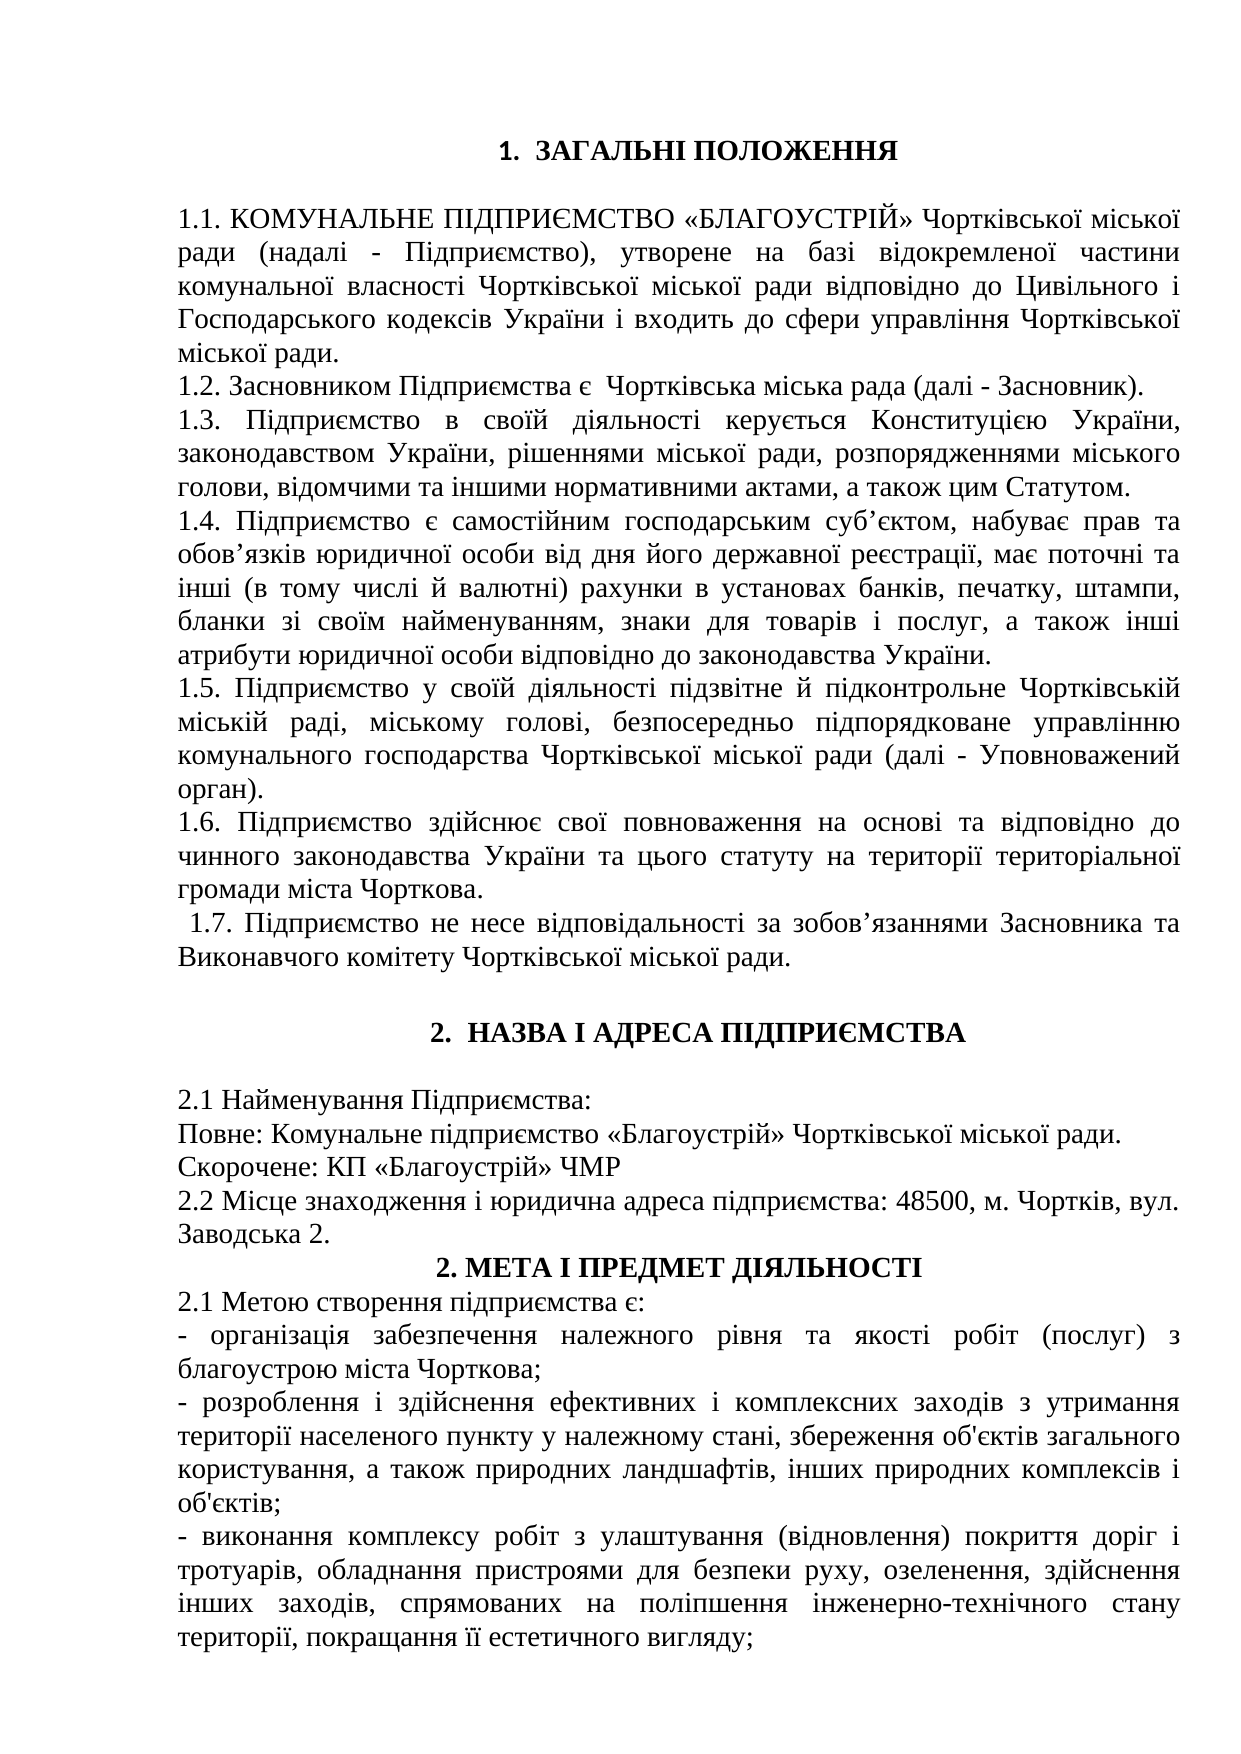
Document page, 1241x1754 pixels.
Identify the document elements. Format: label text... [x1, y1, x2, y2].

text 1.7. Підприємство не несе відповідальності за зобов’язаннями Засновника та Виконавчого комітету Чортківської міської ради. [177, 905, 1181, 972]
text 2.2 Місце знаходження і юридична адреса підприємства: 48500, м. Чортків, вул. Заводська 2. [177, 1183, 1181, 1250]
list ЗАГАЛЬНІ ПОЛОЖЕННЯ [215, 132, 1181, 167]
text 2.1 Найменування Підприємства: [177, 1082, 1181, 1116]
text 1.3. Підприємство в своїй діяльності керується Конституцією України, законодавством України, рішеннями міської ради, розпорядженнями міського голови, відомчими та іншими нормативними актами, а також цим Статутом. [177, 402, 1181, 503]
text 2. МЕТА І ПРЕДМЕТ ДІЯЛЬНОСТІ [177, 1250, 1181, 1284]
text 1.6. Підприємство здійснює свої повноваження на основі та відповідно до чинного законодавства України та цього статуту на території територіальної громади міста Чорткова. [177, 804, 1181, 905]
text Повне: Комунальне підприємство «Благоустрій» Чортківської міської ради. [177, 1116, 1181, 1149]
text 1.1. КОМУНАЛЬНЕ ПІДПРИЄМСТВО «БЛАГОУСТРІЙ» Чортківської міської ради (надалі - Підприємство), утворене на базі відокремленої частини комунальної власності Чортківської міської ради відповідно до Цивільного і Господарського кодексів України і входить до сфери управління Чортківської міської ради. [177, 201, 1181, 368]
text 1.5. Підприємство у своїй діяльності підзвітне й підконтрольне Чортківській міській раді, міському голові, безпосередньо підпорядковане управлінню комунального господарства Чортківської міської ради (далі - Уповноважений орган). [177, 670, 1181, 804]
list НАЗВА І АДРЕСА ПІДПРИЄМСТВА [215, 1015, 1181, 1049]
text - виконання комплексу робіт з улаштування (відновлення) покриття доріг і тротуарів, обладнання пристроями для безпеки руху, озеленення, здійснення інших заходів, спрямованих на поліпшення інженерно-технічного стану території, покращання її естетичного вигляду; [177, 1518, 1181, 1653]
text 1.4. Підприємство є самостійним господарським суб’єктом, набуває прав та обов’язків юридичної особи від дня його державної реєстрації, має поточні та інші (в тому числі й валютні) рахунки в установах банків, печатку, штампи, бланки зі своїм найменуванням, знаки для товарів і послуг, а також інші атрибути юридичної особи відповідно до законодавства України. [177, 503, 1181, 670]
text - організація забезпечення належного рівня та якості робіт (послуг) з благоустрою міста Чорткова; [177, 1317, 1181, 1384]
text 2.1 Метою створення підприємства є: [177, 1284, 1181, 1317]
text - розроблення і здійснення ефективних і комплексних заходів з утримання території населеного пункту у належному стані, збереження об'єктів загального користування, а також природних ландшафтів, інших природних комплексів і об'єктів; [177, 1384, 1181, 1518]
text Скорочене: КП «Благоустрій» ЧМР [177, 1149, 1181, 1183]
text 1.2. Засновником Підприємства є Чортківська міська рада (далі - Засновник). [177, 368, 1181, 402]
